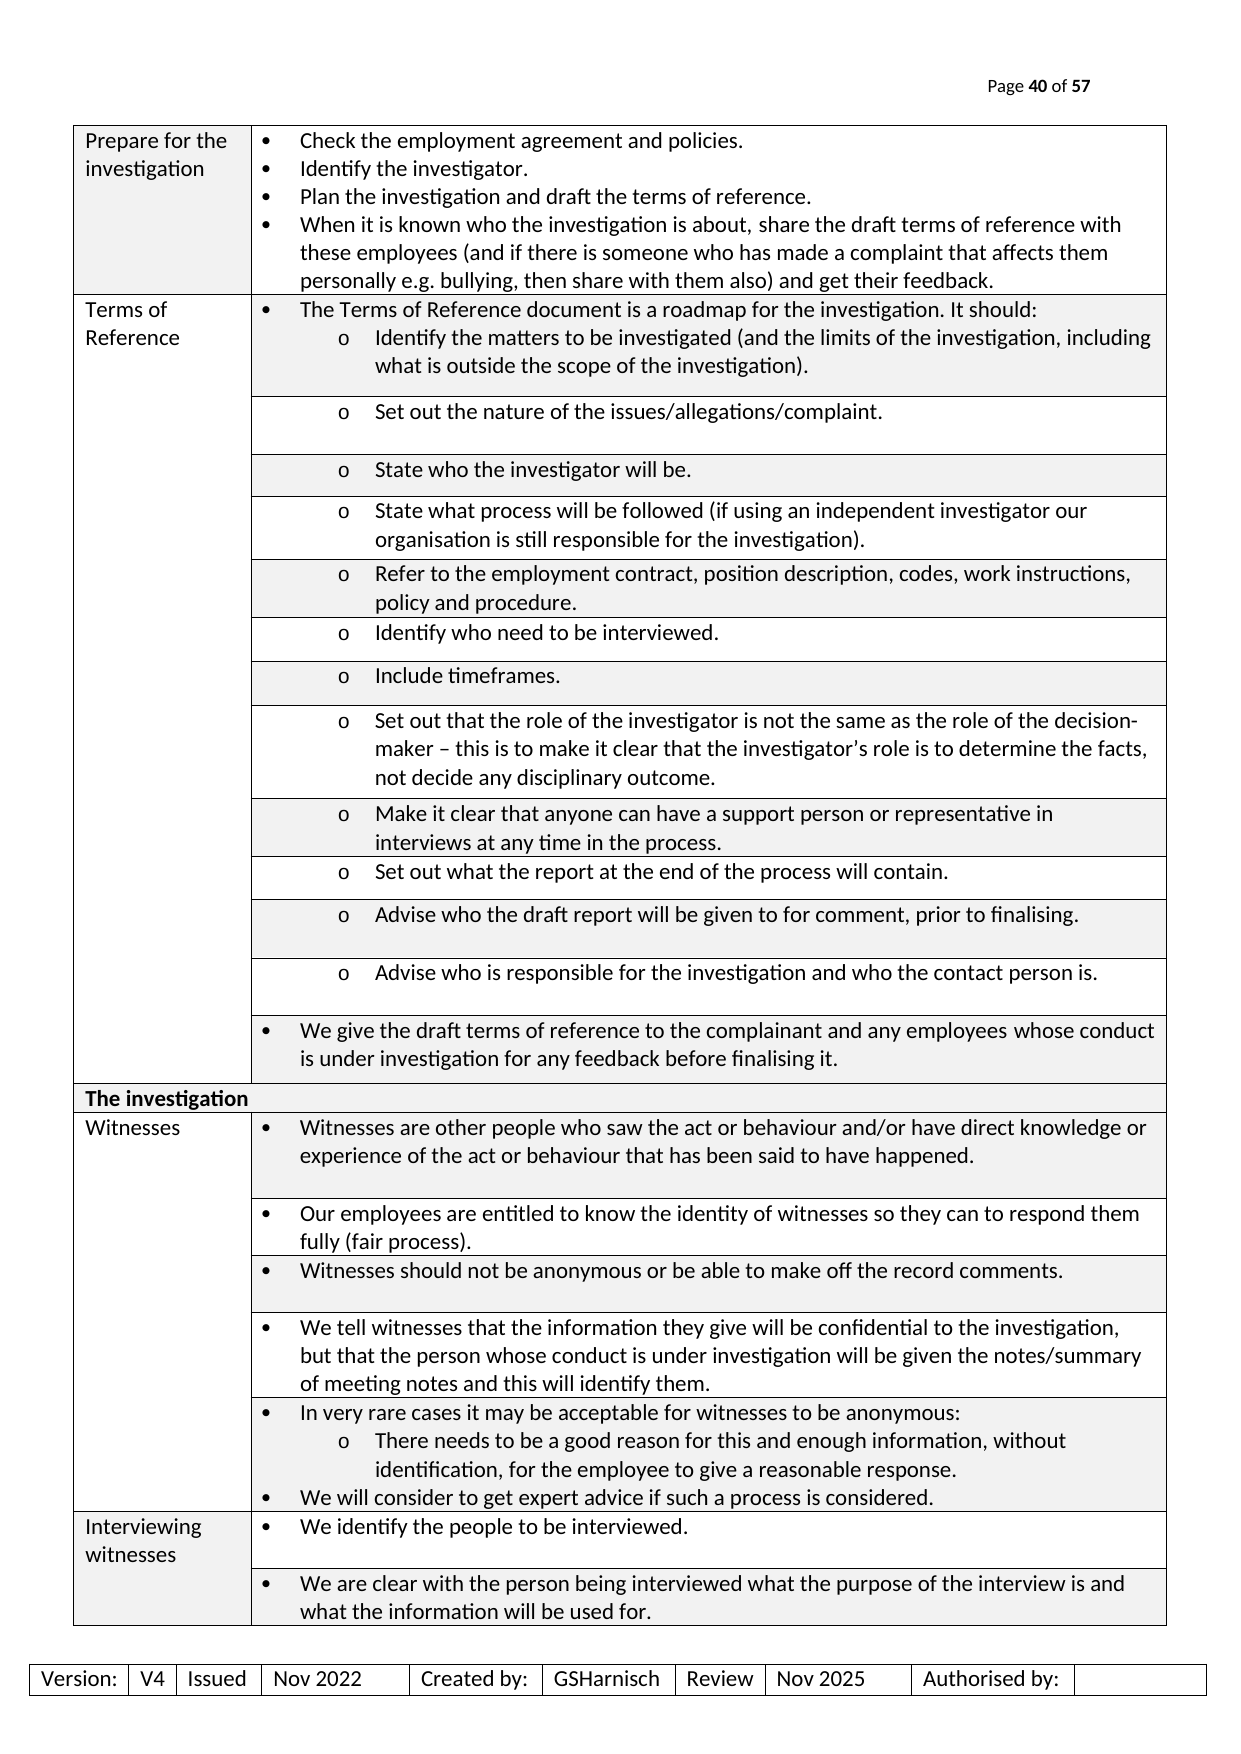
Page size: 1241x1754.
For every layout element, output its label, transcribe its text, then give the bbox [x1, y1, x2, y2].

table_cell Refer to the employment contract, position description, codes, work instructions, policy and procedure. [252, 560, 1166, 617]
table_cell Our employees are entitled to know the identity of witnesses so they can to respond them fully (fair process). [252, 1199, 1166, 1255]
table_cell We identify the people to be interviewed. [252, 1512, 1166, 1568]
table_cell Witnesses should not be anonymous or be able to make off the record comments. [252, 1256, 1166, 1312]
table_cell Advise who the draft report will be given to for comment, prior to finalising. [252, 900, 1166, 957]
table_cell Prepare for the investigation [74, 126, 251, 294]
table_cell The investigation [74, 1084, 1166, 1112]
table_cell Advise who is responsible for the investigation and who the contact person is. [252, 959, 1166, 1015]
table_cell Include timeframes. [252, 662, 1166, 705]
table_cell We are clear with the person being interviewed what the purpose of the interview is and what the information will be used for. [252, 1569, 1166, 1625]
table_cell In very rare cases it may be acceptable for witnesses to be anonymous: There needs to be a good reason for this and enough information, without identification, for the employee to give a reasonable response. We will consider to get expert advice if such a process is considered. [252, 1398, 1166, 1511]
table_cell Make it clear that anyone can have a support person or representative in interviews at any time in the process. [252, 799, 1166, 856]
table_cell Set out the nature of the issues/allegations/complaint. [252, 397, 1166, 454]
table_cell We give the draft terms of reference to the complainant and any employees whose conduct is under investigation for any feedback before finalising it. [252, 1016, 1166, 1083]
table_cell We tell witnesses that the information they give will be confidential to the investigation, but that the person whose conduct is under investigation will be given the notes/summary of meeting notes and this will identify them. [252, 1313, 1166, 1397]
table_cell State who the investigator will be. [252, 455, 1166, 496]
table_cell Set out what the report at the end of the process will contain. [252, 857, 1166, 899]
table_cell Terms of Reference [74, 295, 251, 1083]
table_cell State what process will be followed (if using an independent investigator our organisation is still responsible for the investigation). [252, 497, 1166, 558]
table_cell Witnesses are other people who saw the act or behaviour and/or have direct knowledge or experience of the act or behaviour that has been said to have happened. [252, 1113, 1166, 1198]
table_cell Interviewing witnesses [74, 1512, 251, 1625]
table_cell Witnesses [74, 1113, 251, 1511]
table_cell Identify who need to be interviewed. [252, 618, 1166, 661]
table_cell The Terms of Reference document is a roadmap for the investigation. It should: Identify the matters to be investigated (and the limits of the investigation, including what is outside the scope of the investigation). [252, 295, 1166, 396]
table_cell Check the employment agreement and policies. Identify the investigator. Plan the investigation and draft the terms of reference. When it is known who the investigation is about, share the draft terms of reference with these employees (and if there is someone who has made a complaint that affects them personally e.g. bullying, then share with them also) and get their feedback. [252, 126, 1166, 294]
table_cell Set out that the role of the investigator is not the same as the role of the decision-maker – this is to make it clear that the investigator’s role is to determine the facts, not decide any disciplinary outcome. [252, 706, 1166, 798]
